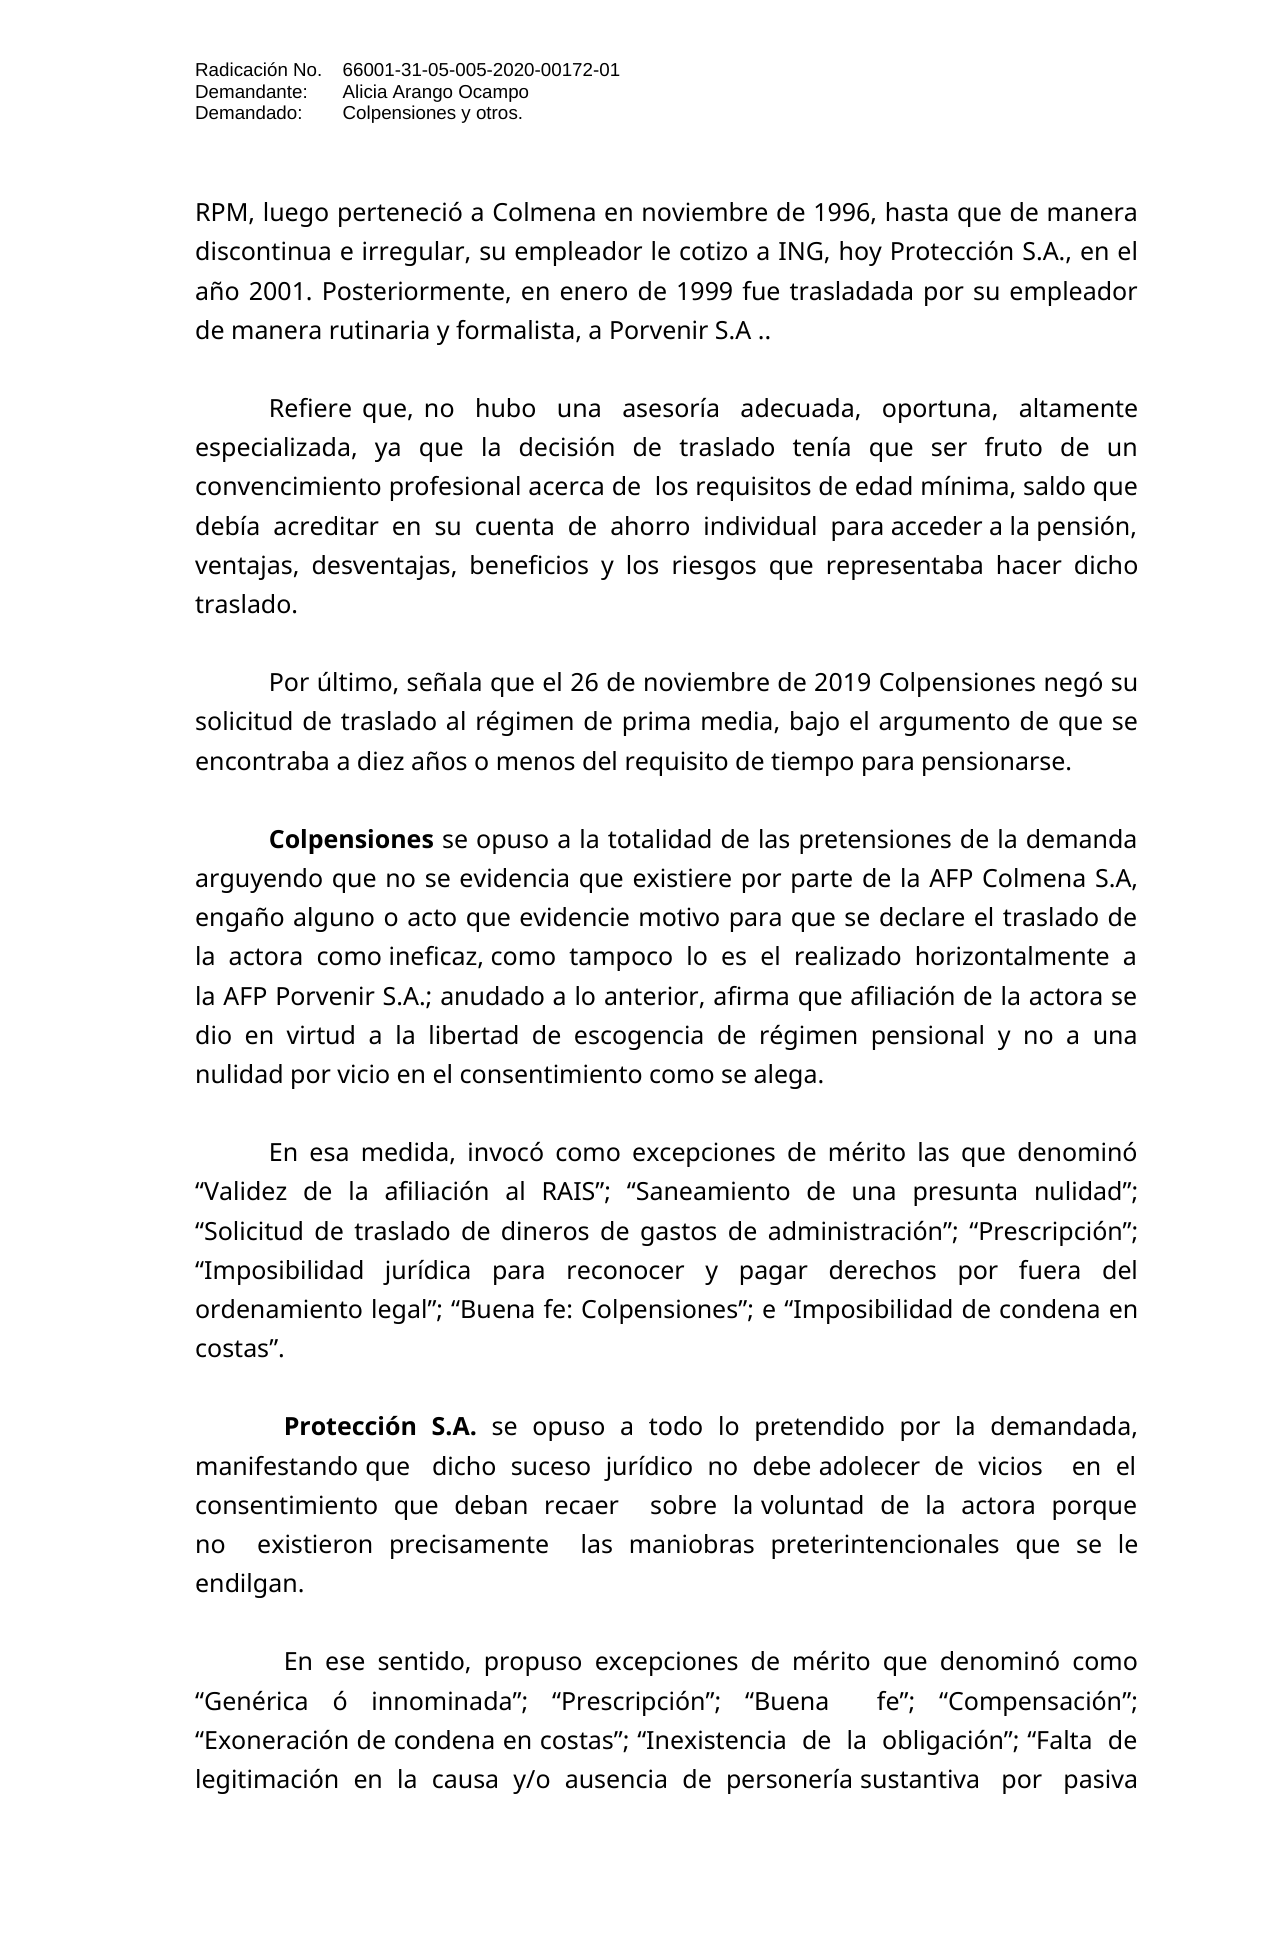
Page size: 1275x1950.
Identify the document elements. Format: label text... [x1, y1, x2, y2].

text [195, 1644, 1139, 1796]
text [195, 195, 1139, 346]
text En esa medida, invocó como excepciones de mérito las que denominó “Validez de la afiliación al RAIS”; “Saneamiento de una presunta nulidad”; “Solicitud de traslado de dineros de gastos de administración”; “Prescripción”; “Imposibilidad jurídica para reconocer y pagar derechos por fuera del ordenamiento legal”; “Buena fe: Colpensiones”; e “Imposibilidad de condena en costas”. [195, 1135, 1139, 1365]
text Colpensiones se opuso a la totalidad de las pretensiones de la demanda arguyendo que no se evidencia que existiere por parte de la AFP Colmena S.A, engaño alguno o acto que evidencie motivo para que se declare el traslado de la actora como ineficaz, como tampoco lo es el realizado horizontalmente a la AFP Porvenir S.A.; anudado a lo anterior, afirma que afiliación de la actora se dio en virtud a la libertad de escogencia de régimen pensional y no a una nulidad por vicio en el consentimiento como se alega. [195, 822, 1139, 1091]
text Protección S.A. se opuso a todo lo pretendido por la demandada, manifestando que dicho suceso jurídico no debe adolecer de vicios en el consentimiento que deban recaer sobre la voluntad de la actora porque no existieron precisamente las maniobras preterintencionales que se le endilgan. [195, 1409, 1139, 1600]
text Por último, señala que el 26 de noviembre de 2019 Colpensiones negó su solicitud de traslado al régimen de prima media, bajo el argumento de que se encontraba a diez años o menos del requisito de tiempo para pensionarse. [195, 665, 1139, 777]
text Refiere que, no hubo una asesoría adecuada, oportuna, altamente especializada, ya que la decisión de traslado tenía que ser fruto de un convencimiento profesional acerca de los requisitos de edad mínima, saldo que debía acreditar en su cuenta de ahorro individual para acceder a la pensión, ventajas, desventajas, beneficios y los riesgos que representaba hacer dicho traslado. [195, 391, 1139, 621]
